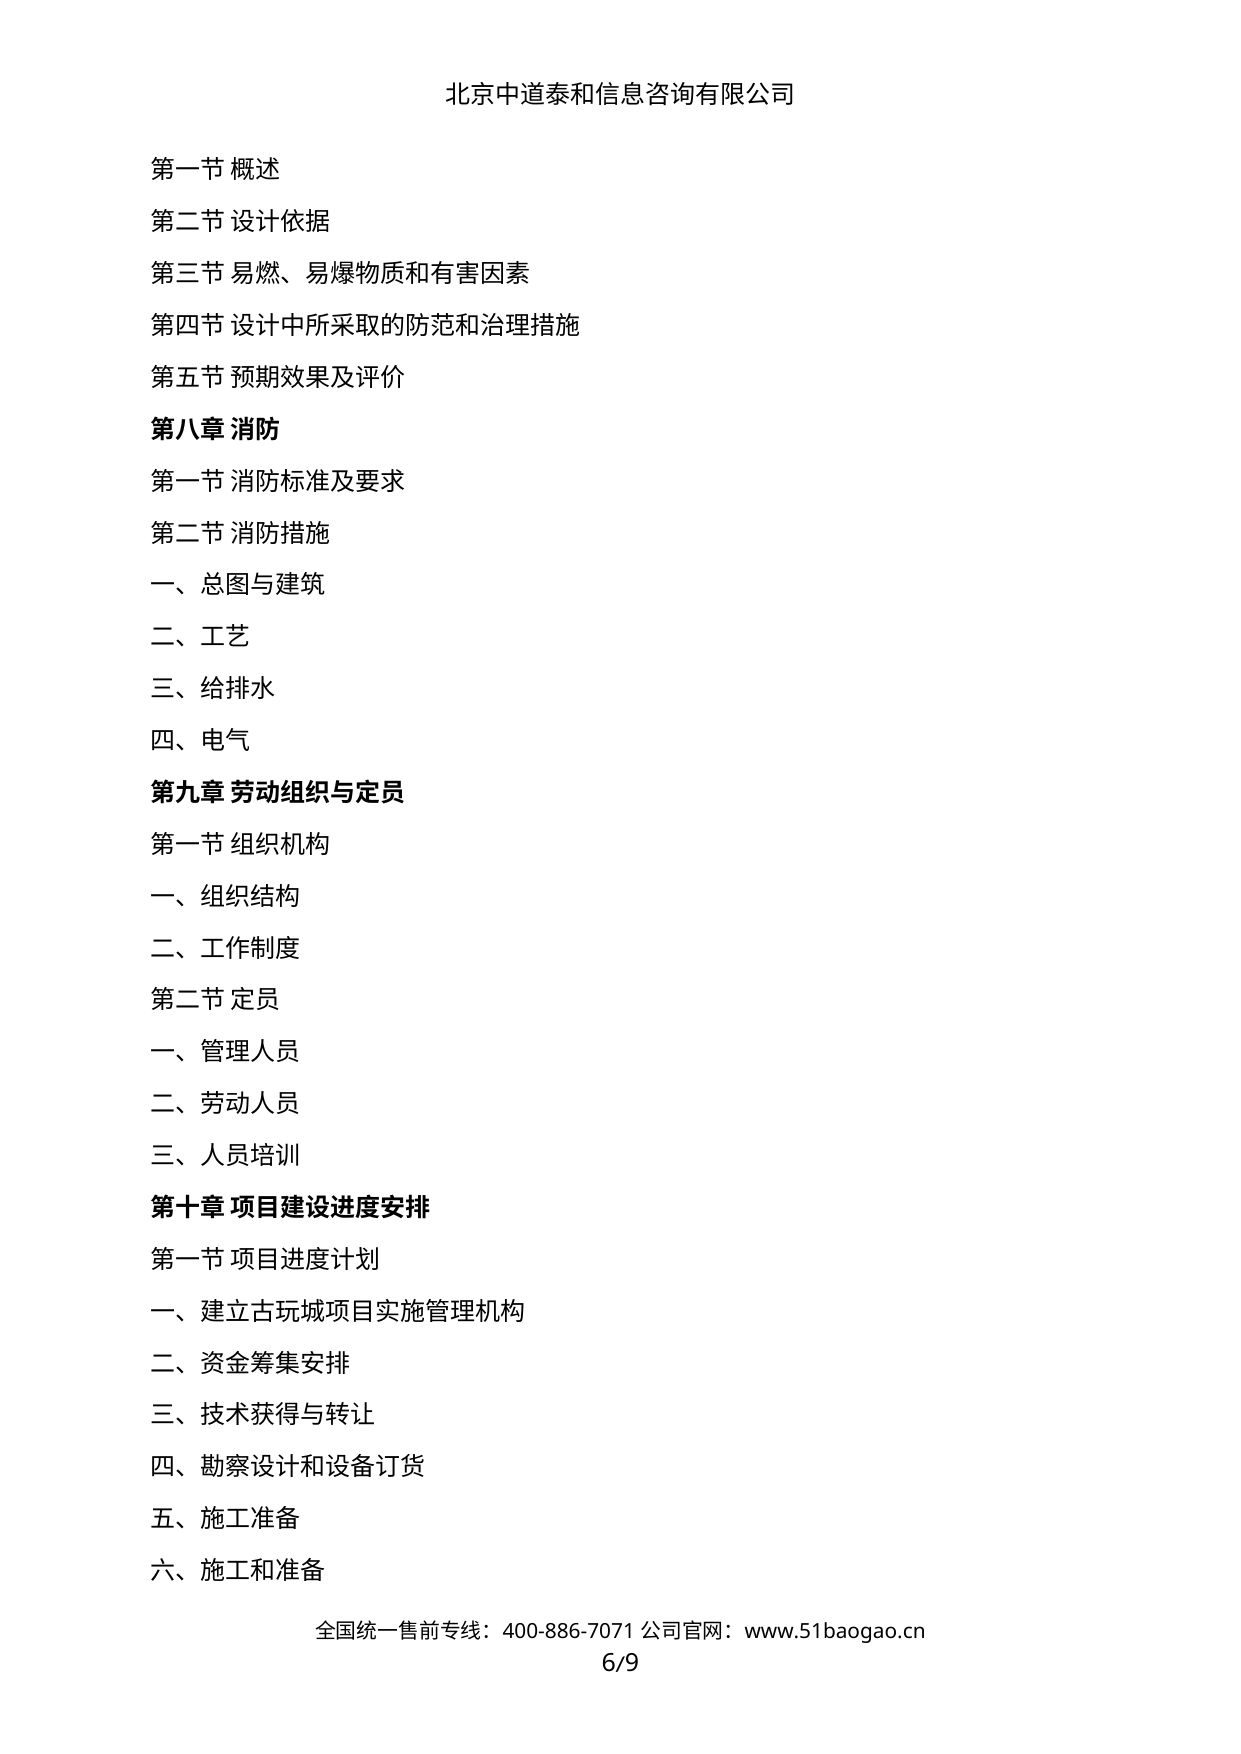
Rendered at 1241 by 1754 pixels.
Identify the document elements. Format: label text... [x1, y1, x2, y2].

text 第二节 定员 [150, 980, 1090, 1016]
text 一、建立古玩城项目实施管理机构 [150, 1291, 1090, 1327]
text 一、组织结构 [150, 876, 1090, 912]
text 四、勘察设计和设备订货 [150, 1447, 1090, 1483]
text 第一节 消防标准及要求 [150, 461, 1090, 497]
text 第一节 项目进度计划 [150, 1239, 1090, 1276]
text 第八章 消防 [150, 409, 1090, 446]
text 二、劳动人员 [150, 1084, 1090, 1120]
text 二、资金筹集安排 [150, 1343, 1090, 1379]
text 第一节 组织机构 [150, 824, 1090, 861]
text 第十章 项目建设进度安排 [150, 1187, 1090, 1224]
text 三、技术获得与转让 [150, 1395, 1090, 1431]
text 第三节 易燃、易爆物质和有害因素 [150, 254, 1090, 290]
text 第二节 消防措施 [150, 513, 1090, 549]
text 第一节 概述 [150, 150, 1090, 186]
text 三、给排水 [150, 669, 1090, 705]
text 一、总图与建筑 [150, 565, 1090, 601]
text 第九章 劳动组织与定员 [150, 772, 1090, 809]
text 一、管理人员 [150, 1032, 1090, 1068]
text 四、电气 [150, 721, 1090, 757]
text 二、工作制度 [150, 928, 1090, 964]
text 五、施工准备 [150, 1499, 1090, 1535]
text 第四节 设计中所采取的防范和治理措施 [150, 306, 1090, 342]
text 二、工艺 [150, 617, 1090, 653]
text 第五节 预期效果及评价 [150, 357, 1090, 394]
text 三、人员培训 [150, 1136, 1090, 1172]
text 第二节 设计依据 [150, 202, 1090, 238]
text 六、施工和准备 [150, 1551, 1090, 1587]
